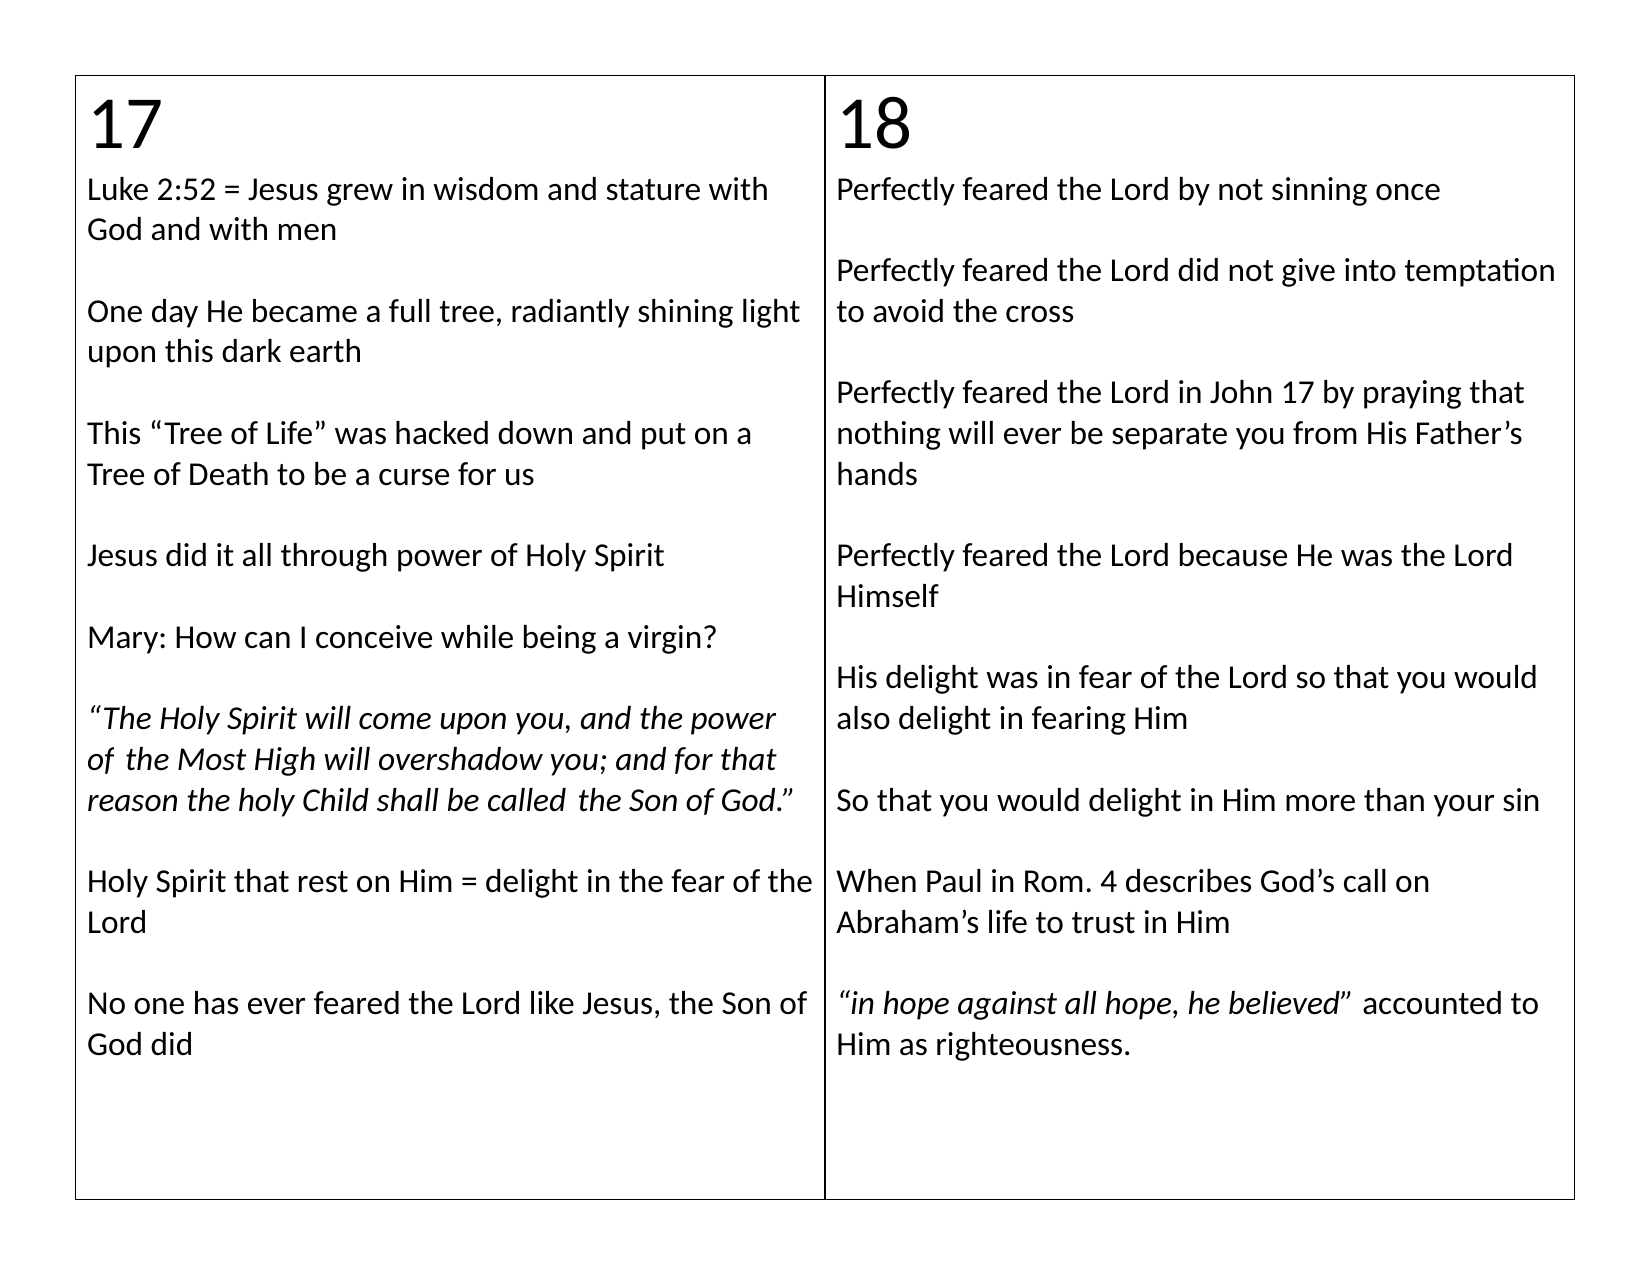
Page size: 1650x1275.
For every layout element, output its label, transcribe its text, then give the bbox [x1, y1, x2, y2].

table_cell 17 Luke 2:52 = Jesus grew in wisdom and stature with God and with men One day He became a full tree, radiantly shining light upon this dark earth This “Tree of Life” was hacked down and put on a Tree of Death to be a curse for us Jesus did it all through power of Holy Spirit Mary: How can I conceive while being a virgin? “The Holy Spirit will come upon you, and the power of the Most High will overshadow you; and for that reason the holy Child shall be called the Son of God.” Holy Spirit that rest on Him = delight in the fear of the Lord No one has ever feared the Lord like Jesus, the Son of God did [76, 76, 824, 1199]
table_cell 18 Perfectly feared the Lord by not sinning once Perfectly feared the Lord did not give into temptation to avoid the cross Perfectly feared the Lord in John 17 by praying that nothing will ever be separate you from His Father’s hands Perfectly feared the Lord because He was the Lord Himself His delight was in fear of the Lord so that you would also delight in fearing Him So that you would delight in Him more than your sin When Paul in Rom. 4 describes God’s call on Abraham’s life to trust in Him “in hope against all hope, he believed” accounted to Him as righteousness. [826, 76, 1574, 1199]
